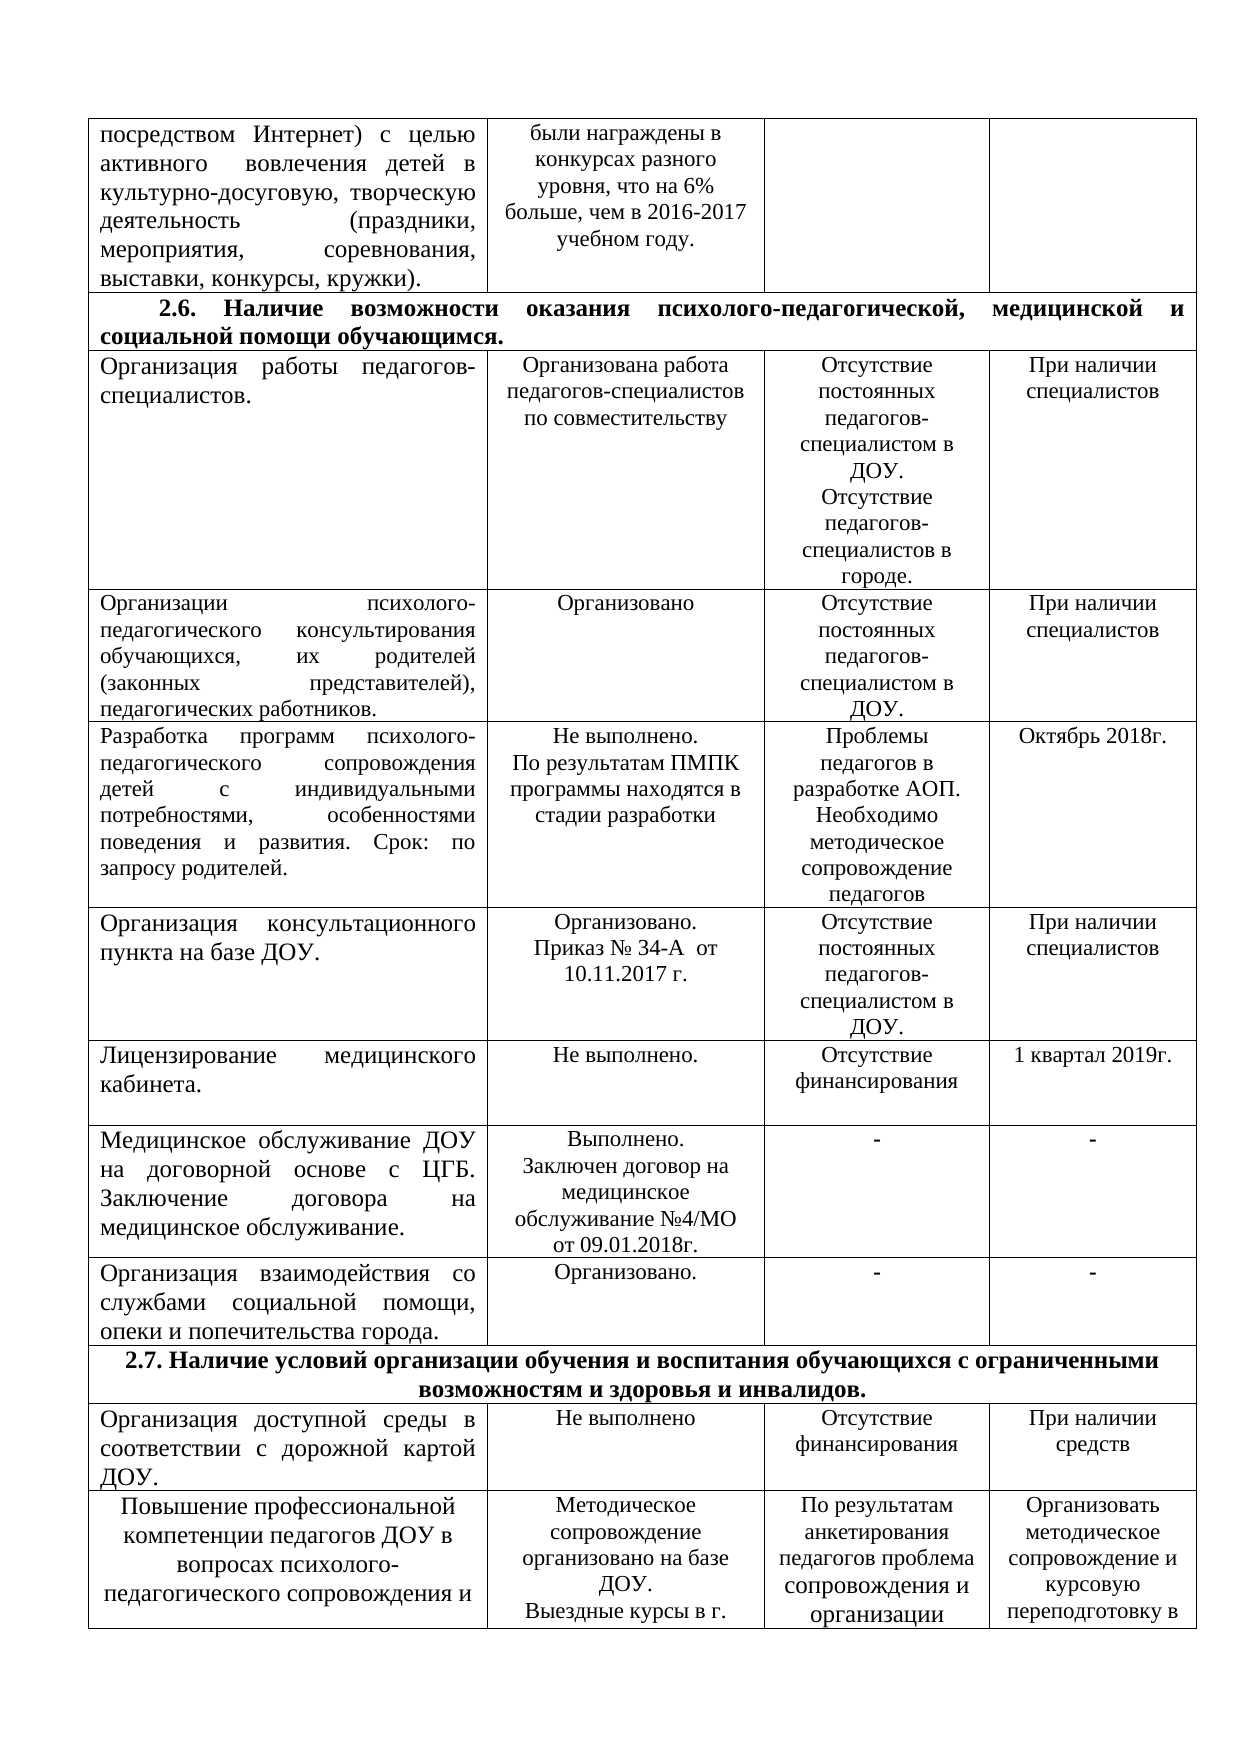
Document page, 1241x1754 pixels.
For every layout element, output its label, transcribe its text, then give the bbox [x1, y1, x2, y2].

table_cell При наличии специалистов [990, 351, 1196, 588]
table_cell Не выполнено. По результатам ПМПК программы находятся в стадии разработки [488, 722, 764, 907]
table_cell Отсутствие постоянных педагогов- специалистом в ДОУ. [765, 908, 989, 1039]
table_cell Отсутствие постоянных педагогов- специалистом в ДОУ. Отсутствие педагогов-специалистов в городе. [765, 351, 989, 588]
table_cell Лицензирование медицинского кабинета. [89, 1041, 487, 1124]
table_cell Отсутствие финансирования [765, 1041, 989, 1124]
table_cell - [765, 1258, 989, 1344]
table_cell Медицинское обслуживание ДОУ на договорной основе с ЦГБ. Заключение договора на медицинское обслуживание. [89, 1126, 487, 1257]
table_cell При наличии специалистов [990, 590, 1196, 721]
table_cell Проблемы педагогов в разработке АОП. Необходимо методическое сопровождение педагогов [765, 722, 989, 907]
table_cell Организовано [488, 590, 764, 721]
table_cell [89, 119, 487, 292]
table_cell Разработка программ психолого-педагогического сопровождения детей с индивидуальными потребностями, особенностями поведения и развития. Срок: по запросу родителей. [89, 722, 487, 907]
table_cell 2.6. Наличие возможности оказания психолого-педагогической, медицинской и социальной помощи обучающимся. [89, 293, 1196, 350]
table_cell Не выполнено [488, 1404, 764, 1490]
table_cell При наличии специалистов [990, 908, 1196, 1039]
table_cell Выполнено. Заключен договор на медицинское обслуживание №4/МО от 09.01.2018г. [488, 1126, 764, 1257]
table_cell Не выполнено. [488, 1041, 764, 1124]
table_cell Организация работы педагогов-специалистов. [89, 351, 487, 588]
table_cell Октябрь 2018г. [990, 722, 1196, 907]
table_cell - [990, 1258, 1196, 1344]
table_cell - [765, 1126, 989, 1257]
table_cell Организовано. [488, 1258, 764, 1344]
table_cell 1 квартал 2019г. [990, 1041, 1196, 1124]
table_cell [990, 1491, 1196, 1628]
table_cell При наличии средств [990, 1404, 1196, 1490]
table_cell Организация консультационного пункта на базе ДОУ. [89, 908, 487, 1039]
table_cell Отсутствие постоянных педагогов- специалистом в ДОУ. [765, 590, 989, 721]
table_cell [89, 1491, 487, 1628]
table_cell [765, 1491, 989, 1628]
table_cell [488, 1491, 764, 1628]
table_cell - [990, 1126, 1196, 1257]
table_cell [990, 119, 1196, 292]
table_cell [488, 119, 764, 292]
table_cell Организовано. Приказ № 34-А от 10.11.2017 г. [488, 908, 764, 1039]
table_cell Организации психолого-педагогического консультирования обучающихся, их родителей (законных представителей), педагогических работников. [89, 590, 487, 721]
table_cell Отсутствие финансирования [765, 1404, 989, 1490]
table_cell - [765, 119, 989, 292]
table_cell Организована работа педагогов-специалистов по совместительству [488, 351, 764, 588]
table_cell Организация взаимодействия со службами социальной помощи, опеки и попечительства города. [89, 1258, 487, 1344]
table_cell Организация доступной среды в соответствии с дорожной картой ДОУ. [89, 1404, 487, 1490]
table_cell 2.7. Наличие условий организации обучения и воспитания обучающихся с ограниченными возможностям и здоровья и инвалидов. [89, 1346, 1196, 1403]
